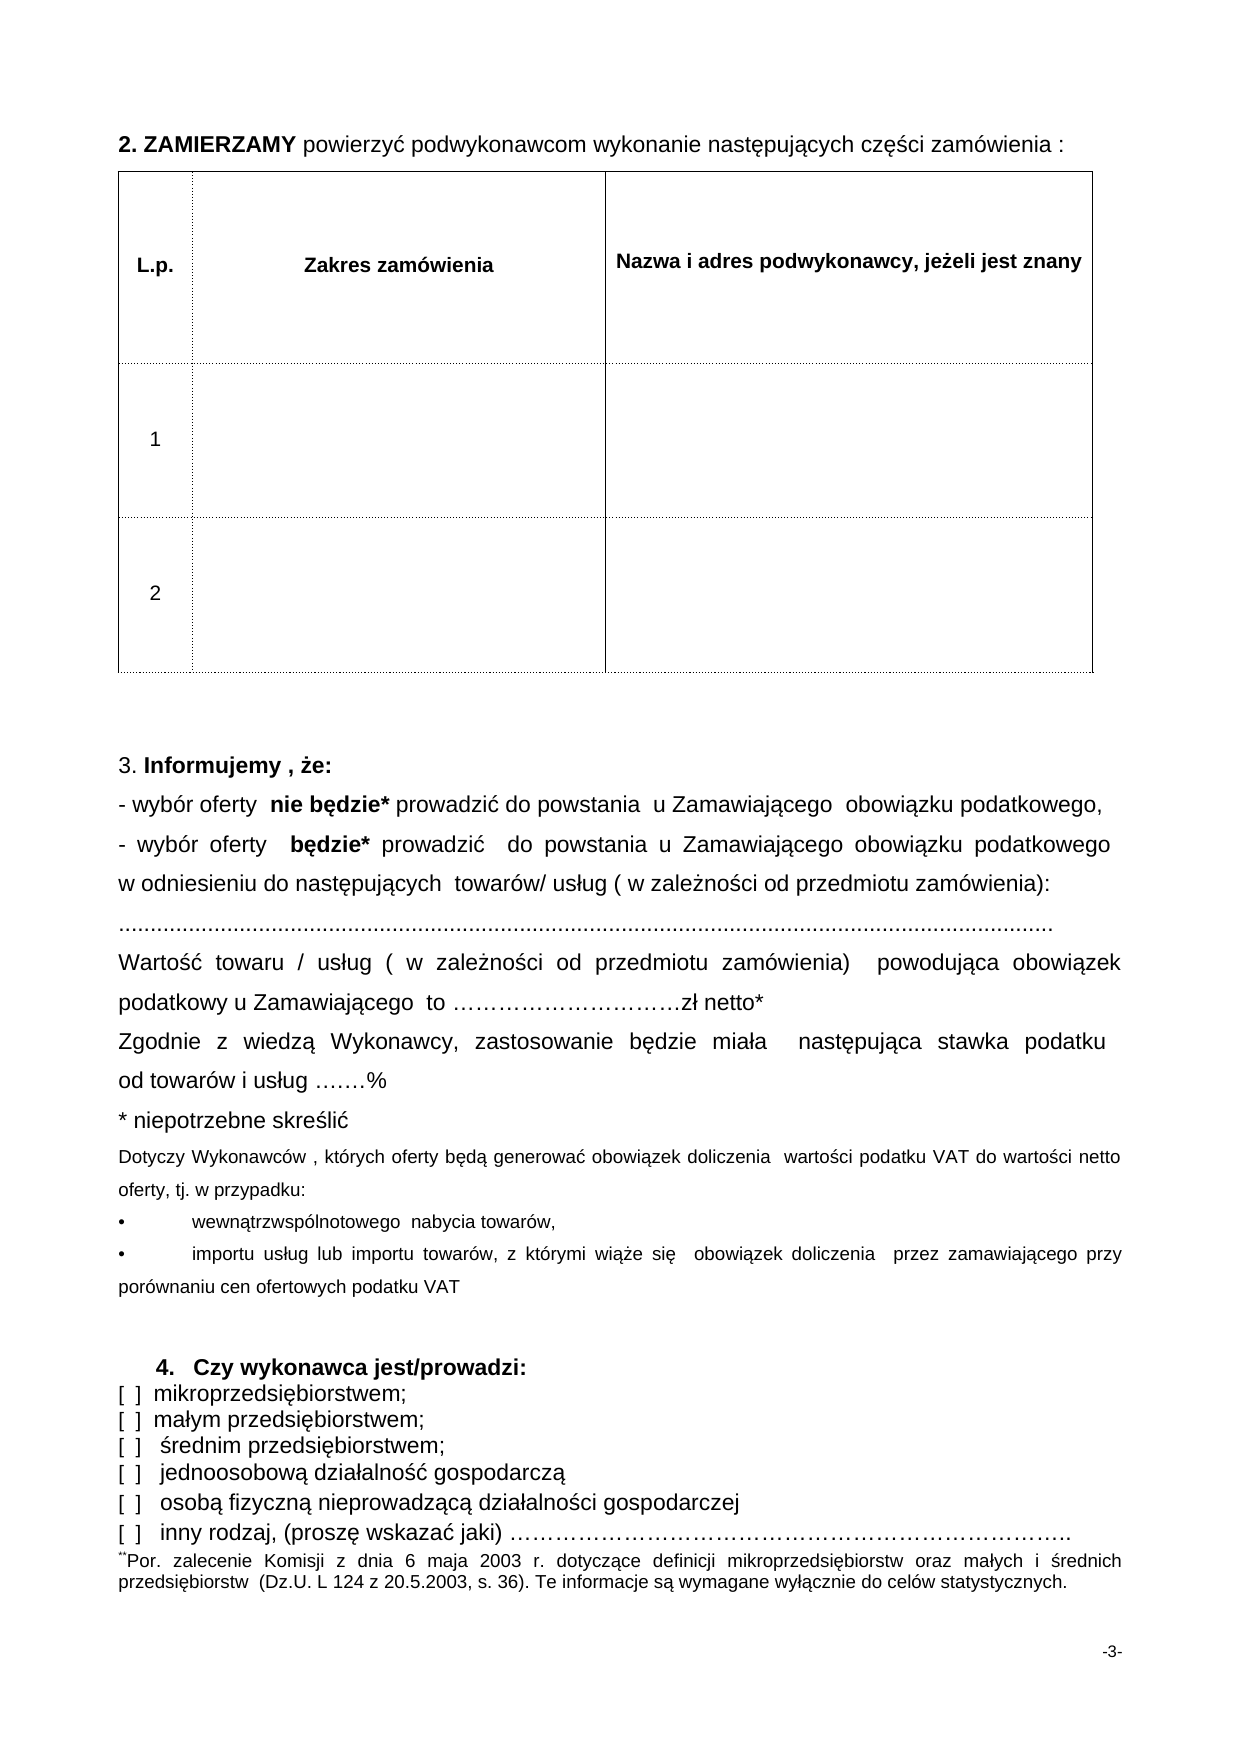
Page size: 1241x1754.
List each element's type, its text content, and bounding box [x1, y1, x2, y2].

text [ ] małym przedsiębiorstwem; [118, 1406, 1122, 1432]
text - wybór oferty będzie* prowadzić do powstania u Zamawiającego obowiązku podatkowego w odniesieniu do następujących towarów/ usług ( w zależności od przedmiotu zamówienia): [118, 831, 1122, 896]
text Wartość towaru / usług ( w zależności od przedmiotu zamówienia) powodująca obowiązek podatkowy u Zamawiającego to …………………………zł netto* [118, 949, 1122, 1015]
table_cell [606, 517, 1092, 672]
table_cell 2 [119, 517, 192, 672]
table_header Nazwa i adres podwykonawcy, jeżeli jest znany [606, 172, 1092, 363]
text **Por. zalecenie Komisji z dnia 6 maja 2003 r. dotyczące definicji mikroprzedsiębiorstw oraz małych i średnich przedsiębiorstw (Dz.U. L 124 z 20.5.2003, s. 36). Te informacje są wymagane wyłącznie do celów statystycznych. [118, 1549, 1122, 1593]
text [ ] jednoosobową działalność gospodarczą [118, 1459, 1122, 1485]
text • wewnątrzwspólnotowego nabycia towarów, [118, 1211, 1122, 1232]
text [ ] osobą fizyczną nieprowadzącą działalności gospodarczej [118, 1489, 1122, 1515]
text Dotyczy Wykonawców , których oferty będą generować obowiązek doliczenia wartości podatku VAT do wartości netto oferty, tj. w przypadku: [118, 1146, 1122, 1200]
list Czy wykonawca jest/prowadzi: [156, 1353, 1122, 1380]
table_cell [192, 517, 605, 672]
table_cell 1 [119, 363, 192, 517]
text [ ] inny rodzaj, (proszę wskazać jaki) ……………………………………………………………….. [118, 1519, 1122, 1546]
text ................................................................................................................................................... [118, 909, 1122, 936]
text Zgodnie z wiedzą Wykonawcy, zastosowanie będzie miała następująca stawka podatku od towarów i usług ….…% [118, 1028, 1122, 1094]
text [ ] średnim przedsiębiorstwem; [118, 1432, 1122, 1459]
text 3. Informujemy , że: [118, 752, 1122, 778]
table_header Zakres zamówienia [192, 172, 605, 363]
text [ ] mikroprzedsiębiorstwem; [118, 1380, 1122, 1406]
text - wybór oferty nie będzie* prowadzić do powstania u Zamawiającego obowiązku podatkowego, [118, 791, 1122, 817]
text * niepotrzebne skreślić [118, 1107, 1122, 1133]
table_cell [606, 363, 1092, 517]
list 2. ZAMIERZAMY powierzyć podwykonawcom wykonanie następujących części zamówienia : [118, 131, 1122, 158]
text • importu usług lub importu towarów, z którymi wiąże się obowiązek doliczenia przez zamawiającego przy porównaniu cen ofertowych podatku VAT [118, 1243, 1122, 1297]
table_header L.p. [119, 172, 192, 363]
table_cell [192, 363, 605, 517]
